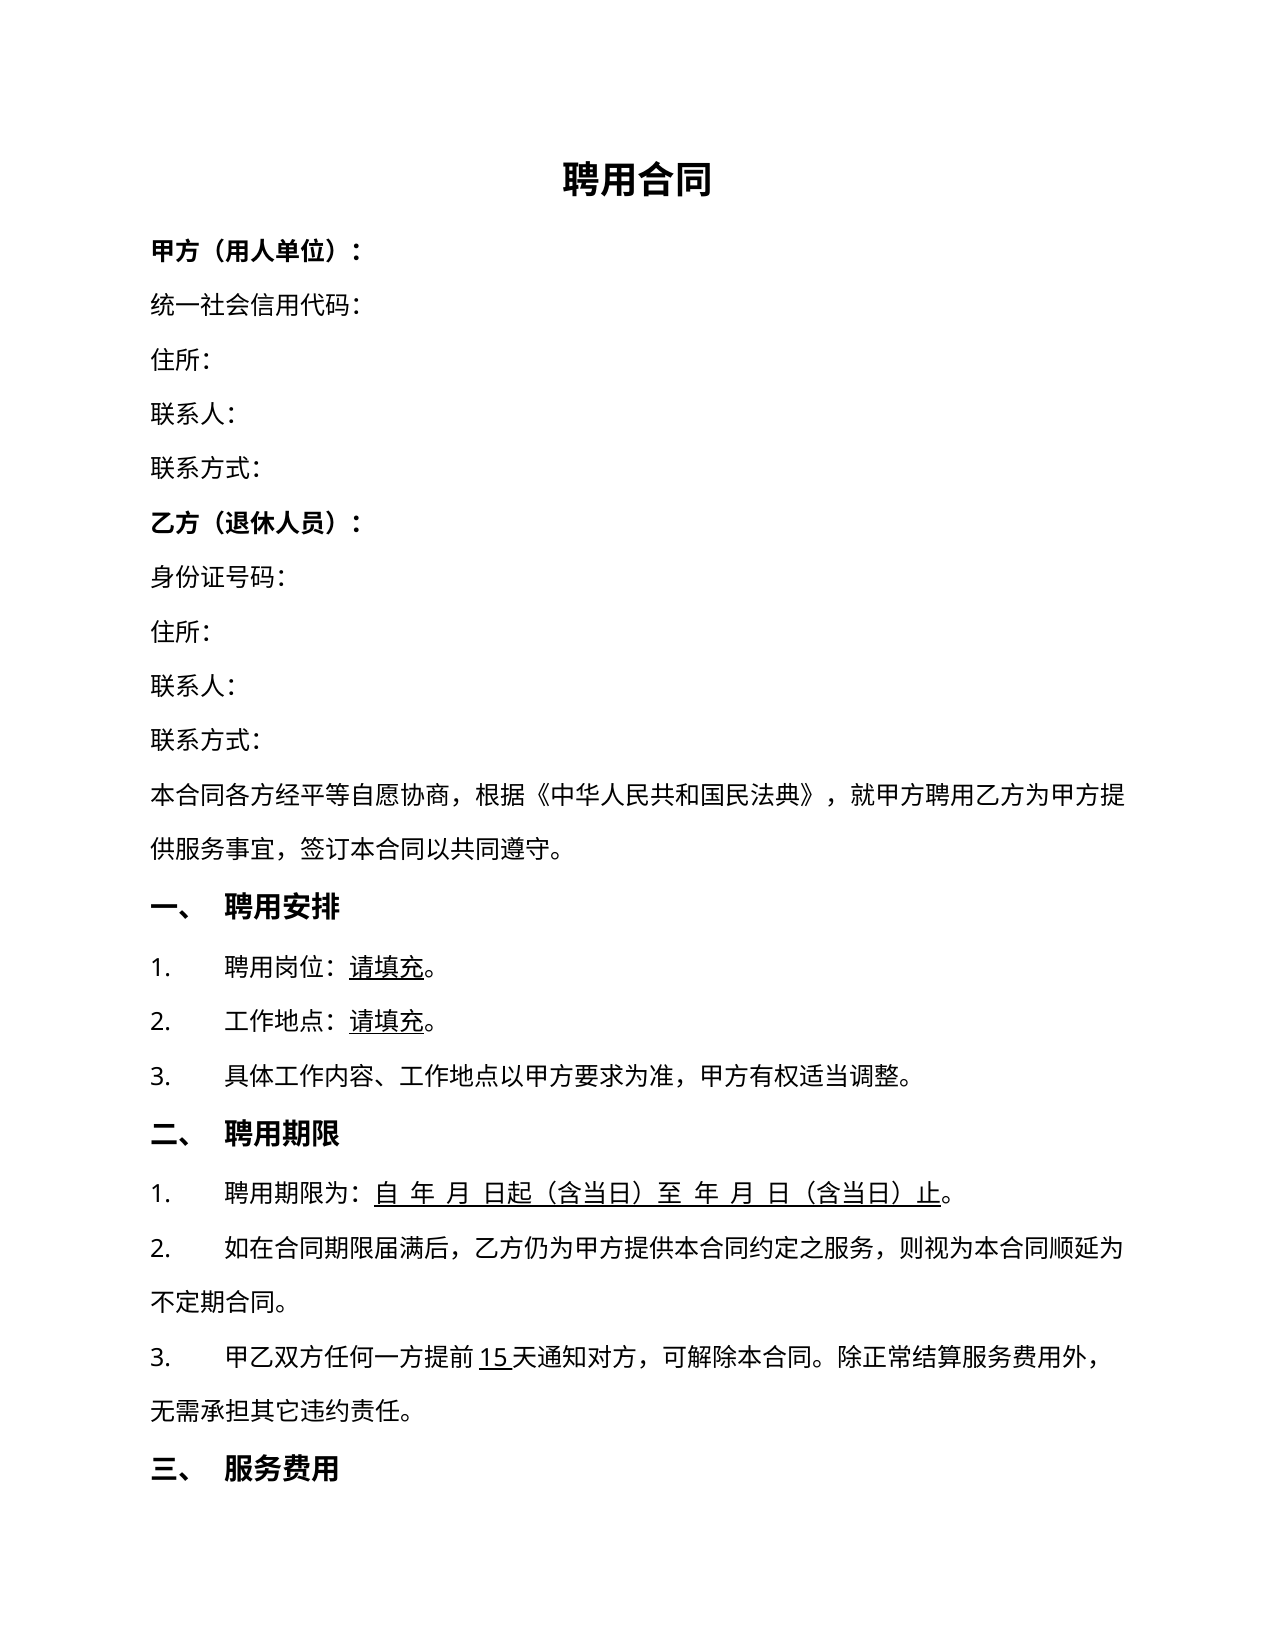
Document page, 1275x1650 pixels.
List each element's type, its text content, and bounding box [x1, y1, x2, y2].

subtitle 服务费用 [150, 1446, 1125, 1488]
text 联系方式： [150, 449, 1125, 485]
text 联系人： [150, 394, 1125, 431]
list 甲乙双方任何一方提前15天通知对方，可解除本合同。除正常结算服务费用外，无需承担其它违约责任。 [150, 1337, 1125, 1428]
text 统一社会信用代码： [150, 286, 1125, 322]
subtitle 聘用安排 [150, 884, 1125, 926]
list 如在合同期限届满后，乙方仍为甲方提供本合同约定之服务，则视为本合同顺延为不定期合同。 [150, 1228, 1125, 1319]
text 联系人： [150, 666, 1125, 703]
text 联系方式： [150, 721, 1125, 757]
list 工作地点：请填充。 [150, 1002, 1125, 1038]
text 身份证号码： [150, 558, 1125, 594]
subtitle 聘用期限 [150, 1110, 1125, 1153]
text 住所： [150, 612, 1125, 648]
text 甲方（用人单位）： [150, 231, 1125, 268]
subtitle 聘用合同 [150, 150, 1125, 204]
list 具体工作内容、工作地点以甲方要求为准，甲方有权适当调整。 [150, 1056, 1125, 1092]
list 聘用岗位：请填充。 [150, 947, 1125, 983]
text 乙方（退休人员）： [150, 503, 1125, 539]
text 住所： [150, 340, 1125, 376]
list 聘用期限为：自 年 月 日起（含当日）至 年 月 日（含当日）止。 [150, 1174, 1125, 1210]
text 本合同各方经平等自愿协商，根据《中华人民共和国民法典》，就甲方聘用乙方为甲方提供服务事宜，签订本合同以共同遵守。 [150, 775, 1125, 866]
